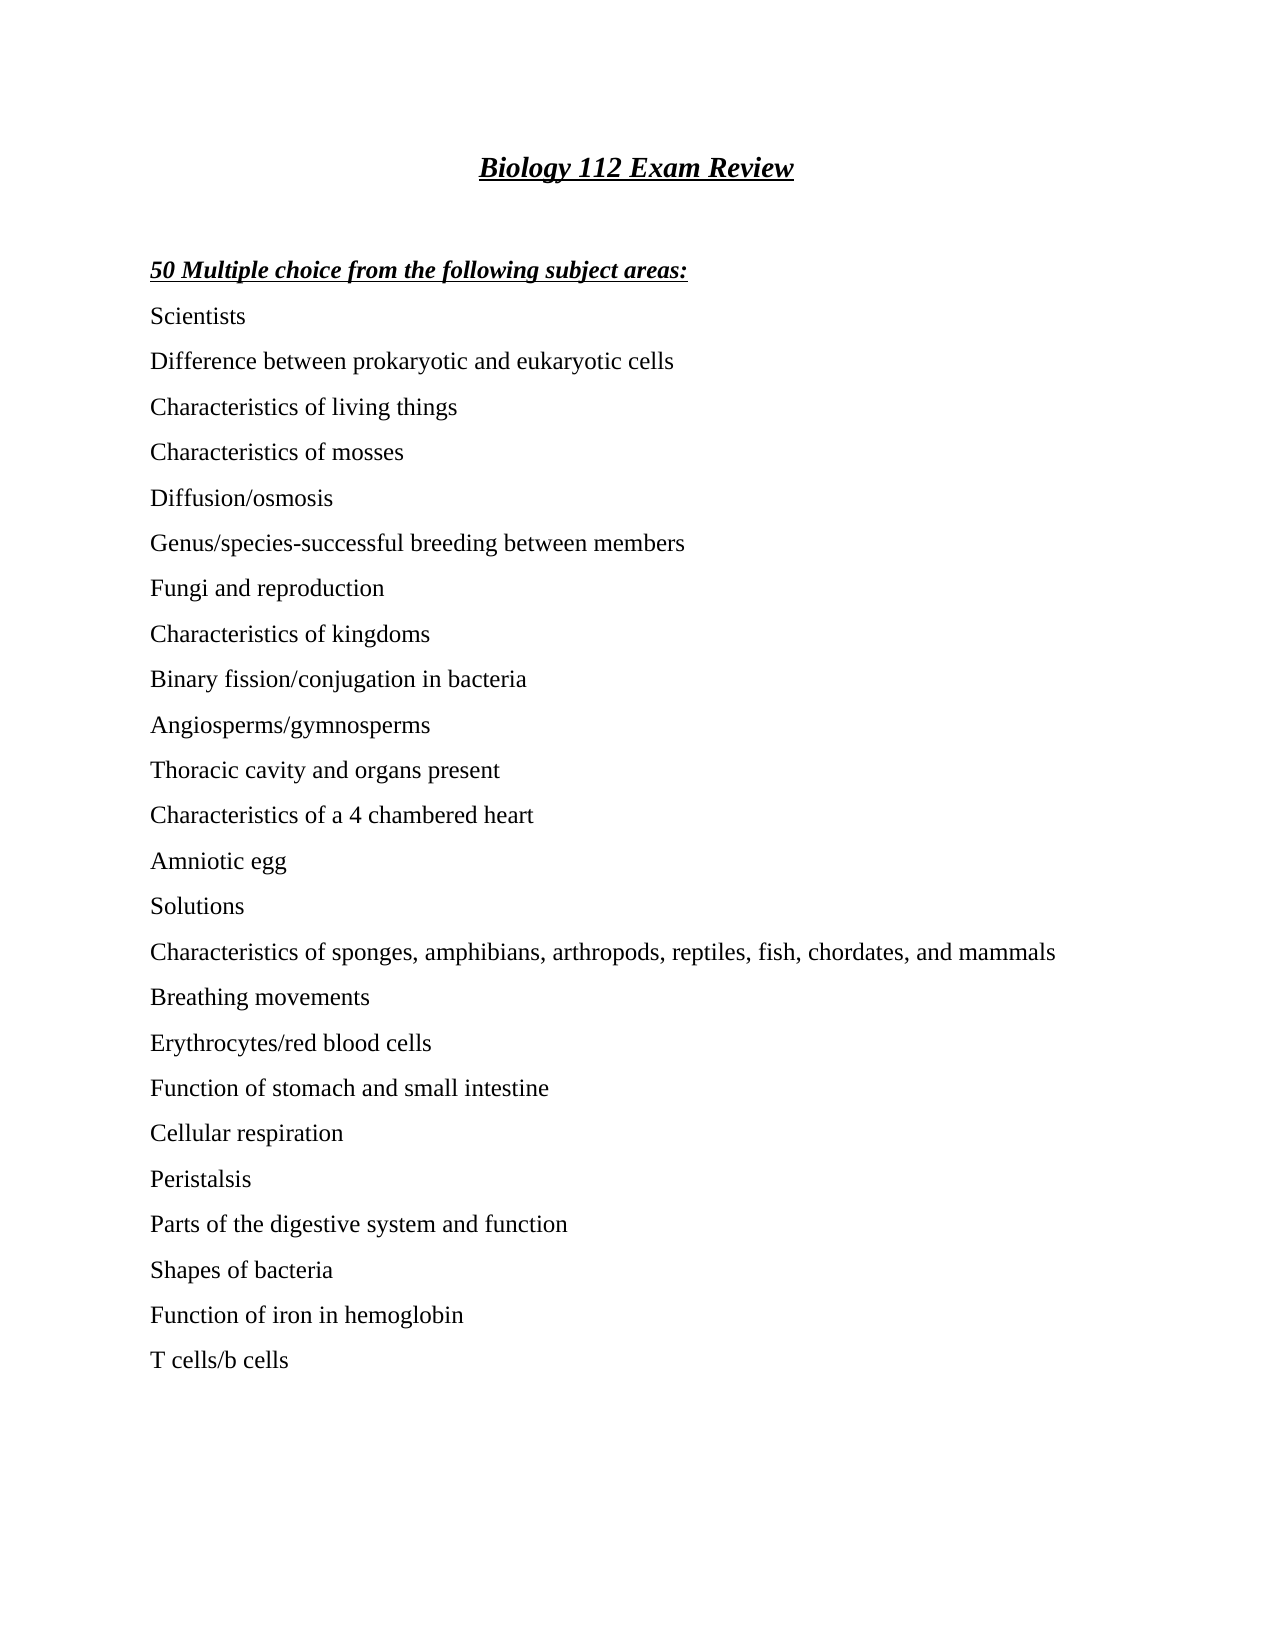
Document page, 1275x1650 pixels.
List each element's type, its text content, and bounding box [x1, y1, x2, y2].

text Binary fission/conjugation in bacteria [150, 664, 1125, 693]
text Characteristics of mosses [150, 437, 1125, 466]
text T cells/b cells [150, 1346, 1125, 1374]
text Difference between prokaryotic and eukaryotic cells [150, 346, 1125, 375]
text Function of iron in hemoglobin [150, 1300, 1125, 1329]
text 50 Multiple choice from the following subject areas: [150, 256, 1125, 284]
text Characteristics of living things [150, 392, 1125, 421]
text Parts of the digestive system and function [150, 1209, 1125, 1238]
text Genus/species-successful breeding between members [150, 528, 1125, 557]
text Diffusion/osmosis [150, 483, 1125, 511]
text Function of stomach and small intestine [150, 1073, 1125, 1102]
text Breathing movements [150, 982, 1125, 1011]
text Solutions [150, 891, 1125, 920]
text Amniotic egg [150, 846, 1125, 875]
text Cellular respiration [150, 1118, 1125, 1147]
text Characteristics of kingdoms [150, 619, 1125, 648]
text Characteristics of sponges, amphibians, arthropods, reptiles, fish, chordates, and mammals [150, 937, 1125, 966]
text Characteristics of a 4 chambered heart [150, 801, 1125, 829]
text Shapes of bacteria [150, 1255, 1125, 1283]
text Biology 112 Exam Review [150, 150, 1125, 183]
text Angiosperms/gymnosperms [150, 710, 1125, 738]
text Erythrocytes/red blood cells [150, 1028, 1125, 1056]
text Peristalsis [150, 1164, 1125, 1193]
text Fungi and reproduction [150, 573, 1125, 602]
text Scientists [150, 301, 1125, 330]
text Thoracic cavity and organs present [150, 755, 1125, 784]
